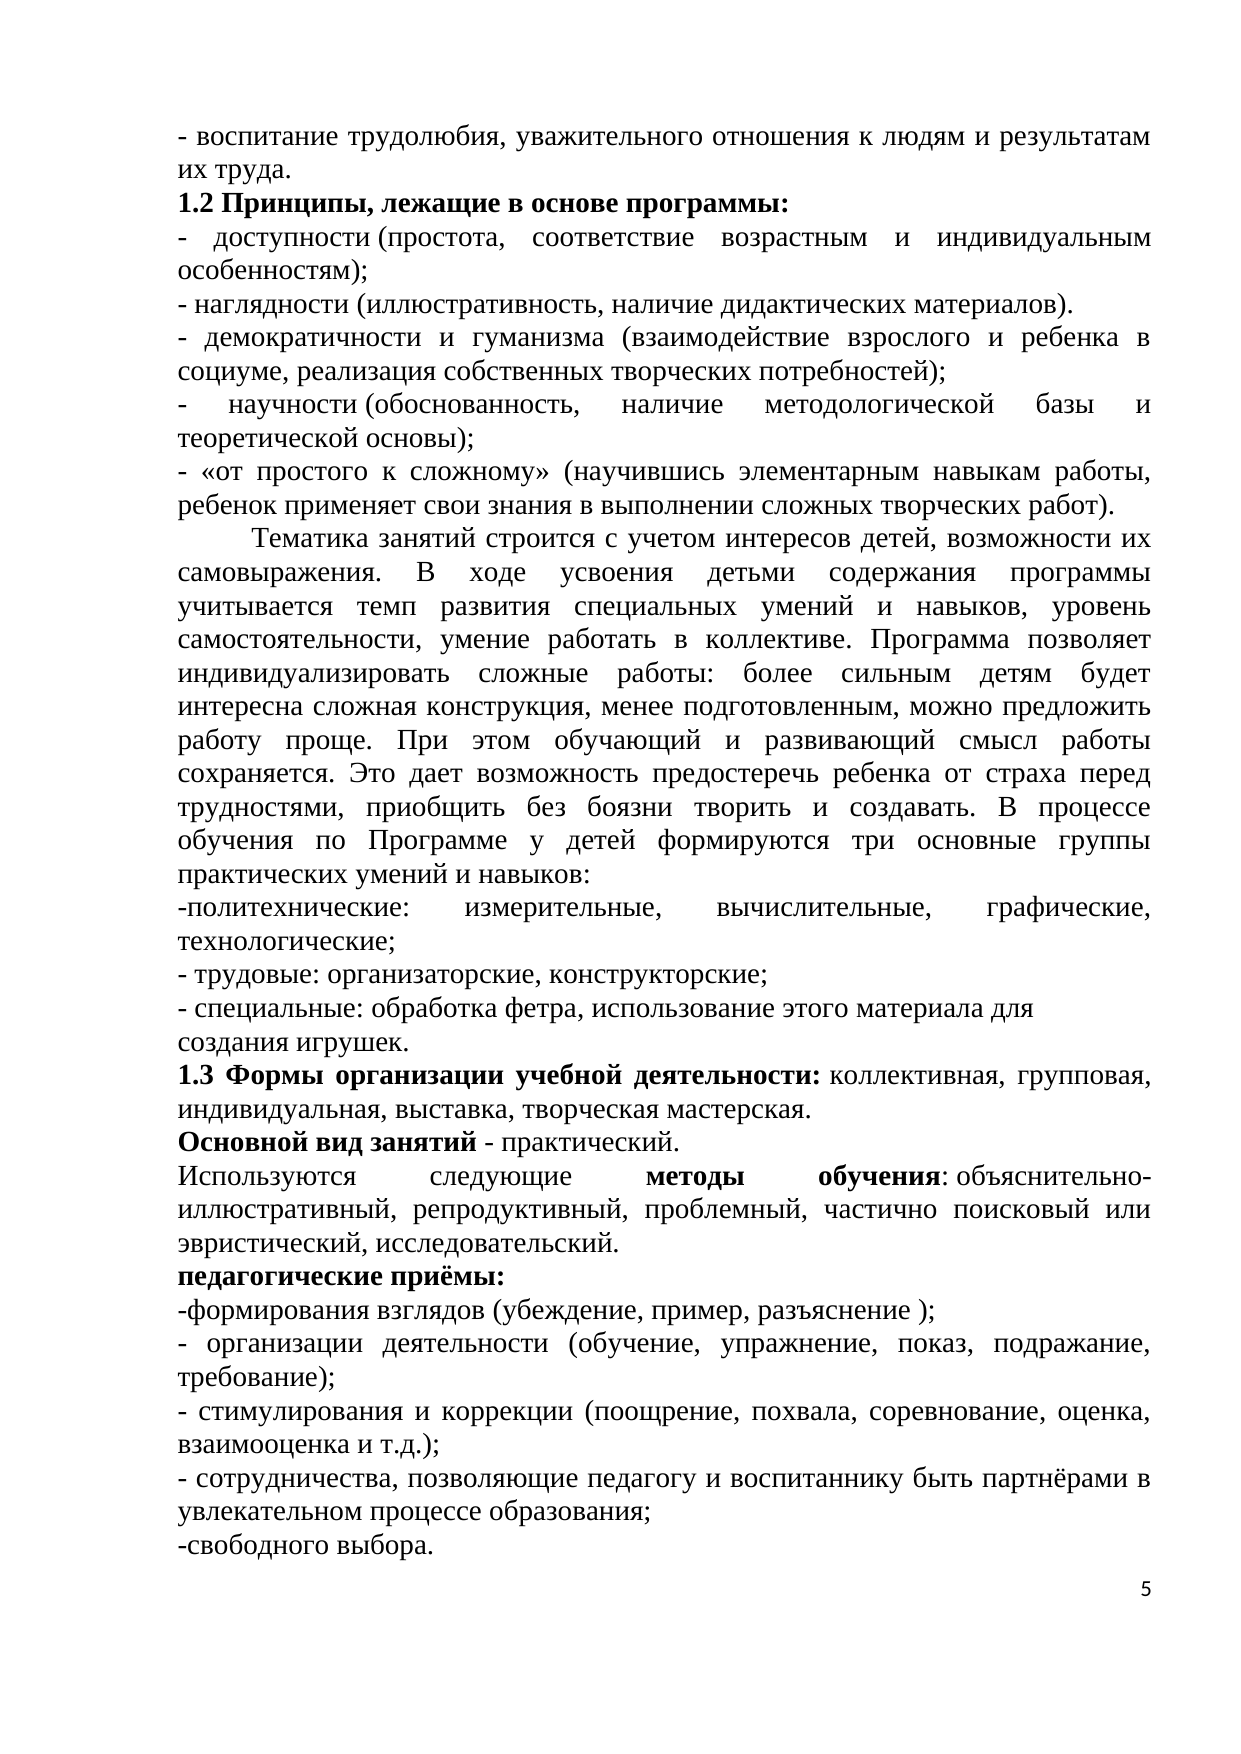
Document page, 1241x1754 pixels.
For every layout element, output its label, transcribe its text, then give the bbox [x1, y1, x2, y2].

text педагогические приёмы: [177, 1258, 1152, 1292]
text - доступности (простота, соответствие возрастным и индивидуальным особенностям); [177, 219, 1152, 286]
text - наглядности (иллюстративность, наличие дидактических материалов). [177, 286, 1152, 319]
text - специальные: обработка фетра, использование этого материала для создания игрушек. [177, 990, 1152, 1057]
text - сотрудничества, позволяющие педагогу и воспитаннику быть партнёрами в увлекательном процессе образования; [177, 1460, 1152, 1527]
text - научности (обоснованность, наличие методологической базы и теоретической основы); [177, 386, 1152, 453]
text - воспитание трудолюбия, уважительного отношения к людям и результатам их труда. [177, 118, 1152, 185]
text 1.3 Формы организации учебной деятельности: коллективная, групповая, индивидуальная, выставка, творческая мастерская. [177, 1057, 1152, 1124]
text Основной вид занятий - практический. [177, 1124, 1152, 1158]
text -свободного выбора. [177, 1527, 1152, 1560]
text - «от простого к сложному» (научившись элементарным навыкам работы, ребенок применяет свои знания в выполнении сложных творческих работ). [177, 453, 1152, 521]
text - трудовые: организаторские, конструкторские; [177, 957, 1152, 990]
text - организации деятельности (обучение, упражнение, показ, подражание, требование); [177, 1326, 1152, 1393]
text Тематика занятий строится с учетом интересов детей, возможности их самовыражения. В ходе усвоения детьми содержания программы учитывается темп развития специальных умений и навыков, уровень самостоятельности, умение работать в коллективе. Программа позволяет индивидуализировать сложные работы: более сильным детям будет интересна сложная конструкция, менее подготовленным, можно предложить работу проще. При этом обучающий и развивающий смысл работы сохраняется. Это дает возможность предостеречь ребенка от страха перед трудностями, приобщить без боязни творить и создавать. В процессе обучения по Программе у детей формируются три основные группы практических умений и навыков: [177, 521, 1152, 889]
text - стимулирования и коррекции (поощрение, похвала, соревнование, оценка, взаимооценка и т.д.); [177, 1393, 1152, 1460]
text - демократичности и гуманизма (взаимодействие взрослого и ребенка в социуме, реализация собственных творческих потребностей); [177, 319, 1152, 386]
text -политехнические: измерительные, вычислительные, графические, технологические; [177, 889, 1152, 957]
text Используются следующие методы обучения: объяснительно-иллюстративный, репродуктивный, проблемный, частично поисковый или эвристический, исследовательский. [177, 1158, 1152, 1258]
text 1.2 Принципы, лежащие в основе программы: [177, 185, 1152, 219]
text -формирования взглядов (убеждение, пример, разъяснение ); [177, 1292, 1152, 1326]
